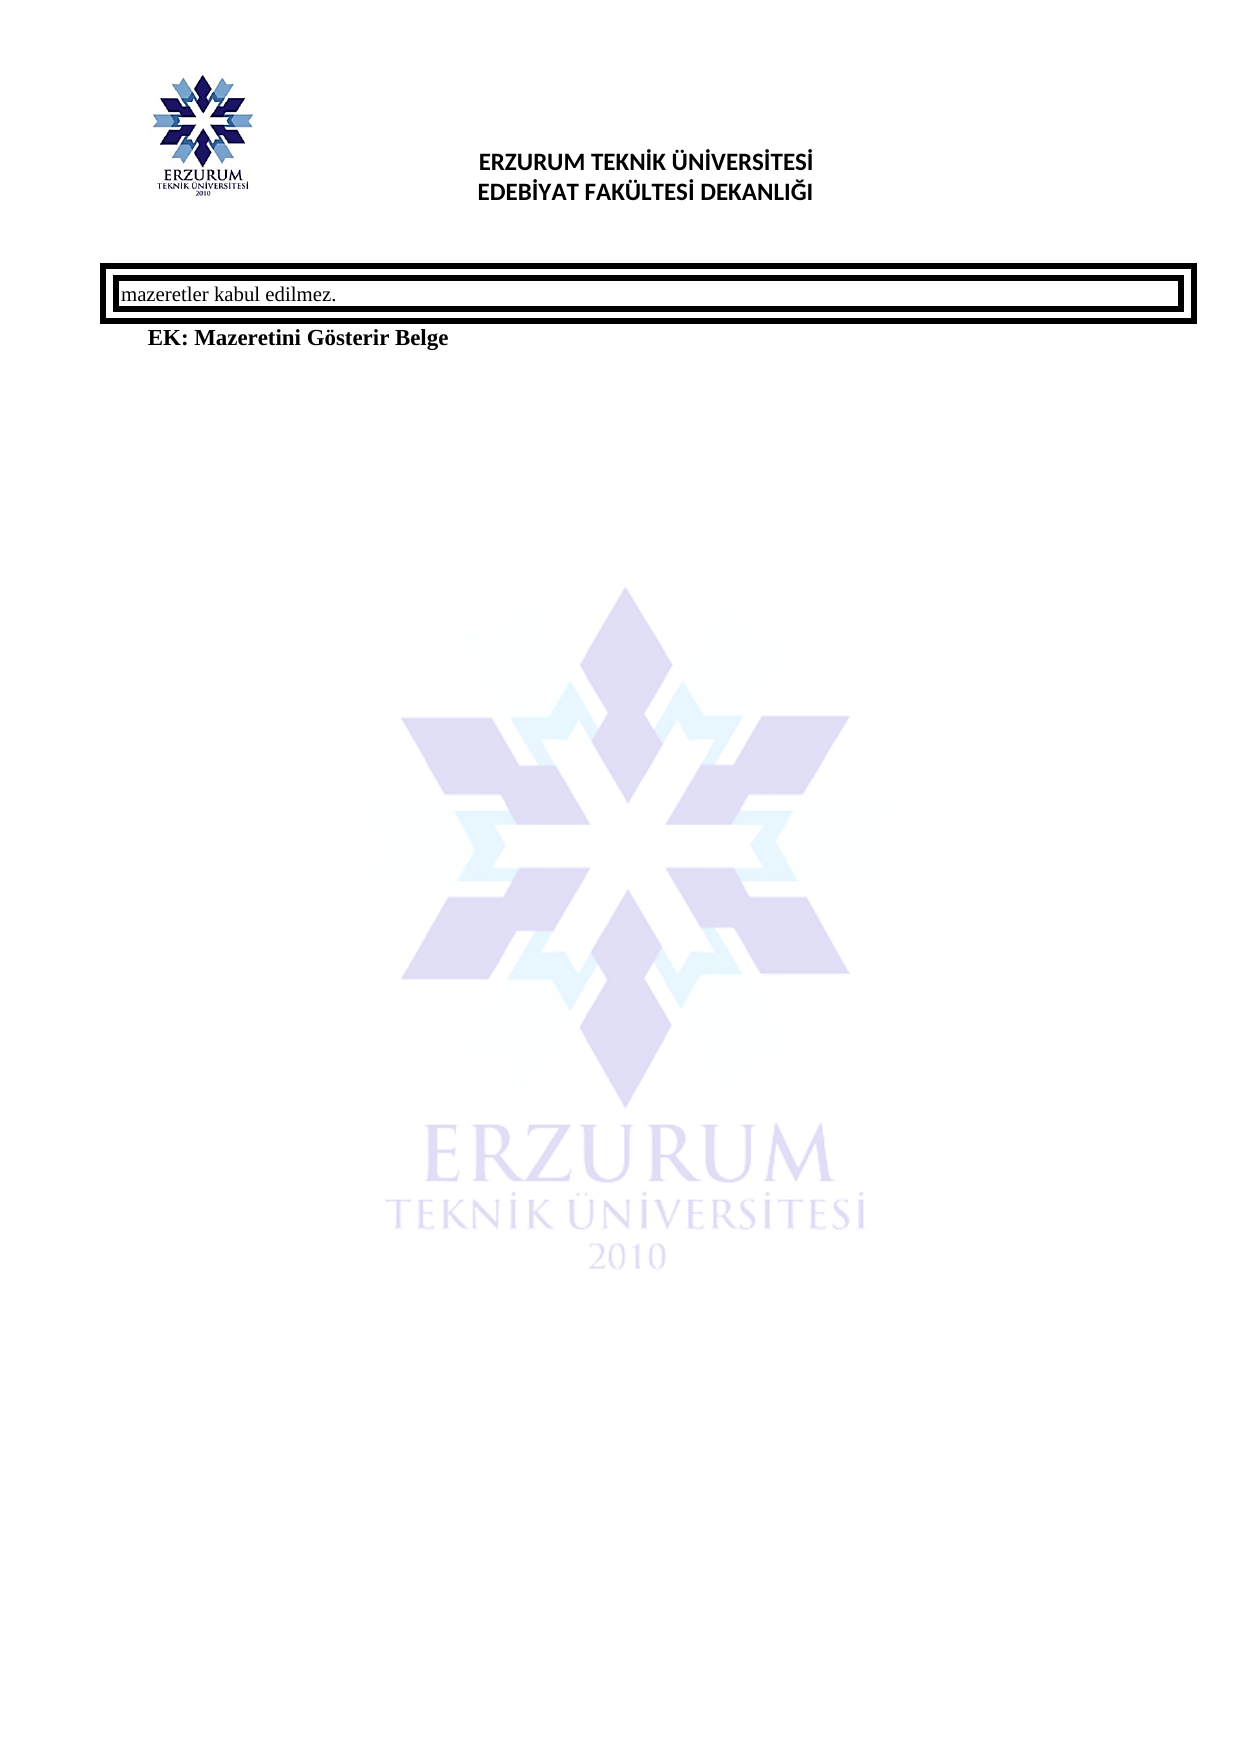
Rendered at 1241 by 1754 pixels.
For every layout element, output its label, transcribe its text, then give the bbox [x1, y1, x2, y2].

text EK: Mazeretini Gösterir Belge [148, 324, 1093, 351]
picture [147, 73, 259, 197]
